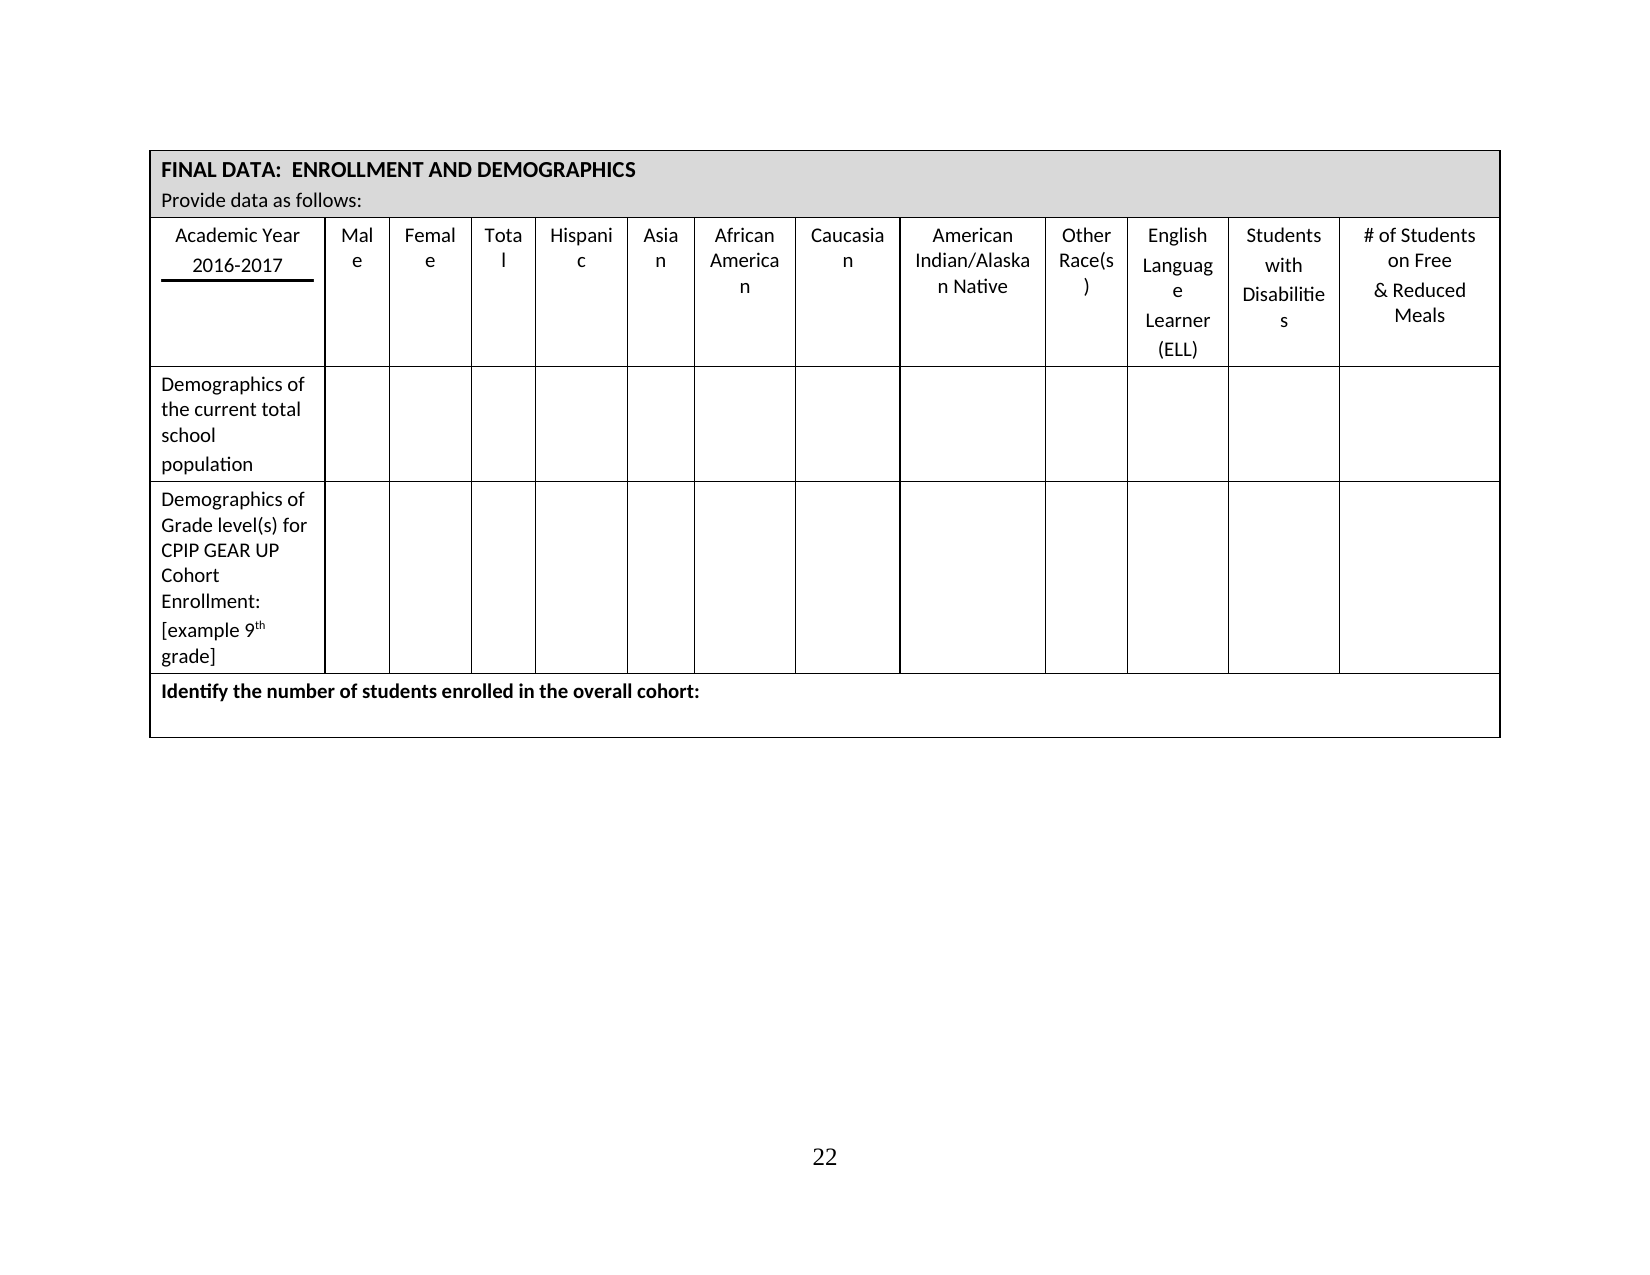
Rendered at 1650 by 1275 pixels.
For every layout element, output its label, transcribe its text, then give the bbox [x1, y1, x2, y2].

table_cell [796, 367, 899, 481]
table_cell [1340, 482, 1499, 673]
table_cell [628, 367, 694, 481]
table_cell [901, 367, 1045, 481]
table_cell [1229, 482, 1339, 673]
table_cell [390, 482, 471, 673]
table_cell [390, 367, 471, 481]
table_cell [1128, 367, 1228, 481]
table_cell [1229, 367, 1339, 481]
table_cell [472, 482, 535, 673]
table_cell African American [695, 218, 795, 366]
table_cell Other Race(s) [1046, 218, 1127, 366]
table_cell Demographics of the current total school population [151, 367, 324, 481]
table_cell Identify the number of students enrolled in the overall cohort: [151, 674, 1499, 737]
table_cell [536, 482, 627, 673]
table_cell American Indian/Alaskan Native [901, 218, 1045, 366]
table_cell [695, 482, 795, 673]
table_header FINAL DATA: ENROLLMENT AND DEMOGRAPHICS Provide data as follows: [151, 151, 1499, 217]
table_cell Hispanic [536, 218, 627, 366]
table_cell Students with Disabilities [1229, 218, 1339, 366]
table_cell [536, 367, 627, 481]
table_cell # of Students on Free & Reduced Meals [1340, 218, 1499, 366]
table_cell Academic Year 2016-2017 [151, 218, 324, 366]
table_cell English Language Learner (ELL) [1128, 218, 1228, 366]
table_cell [326, 482, 389, 673]
table_cell Caucasian [796, 218, 899, 366]
table_cell Total [472, 218, 535, 366]
table_cell [695, 367, 795, 481]
table_cell [1128, 482, 1228, 673]
table_cell [1340, 367, 1499, 481]
table_cell [901, 482, 1045, 673]
table_cell Demographics of Grade level(s) for CPIP GEAR UP Cohort Enrollment: [example 9th grade] [151, 482, 324, 673]
table_cell [1046, 367, 1127, 481]
table_cell Female [390, 218, 471, 366]
table_cell [472, 367, 535, 481]
table_cell [326, 367, 389, 481]
table_cell [1046, 482, 1127, 673]
table_cell Asian [628, 218, 694, 366]
table_cell Male [326, 218, 389, 366]
table_cell [628, 482, 694, 673]
table_cell [796, 482, 899, 673]
